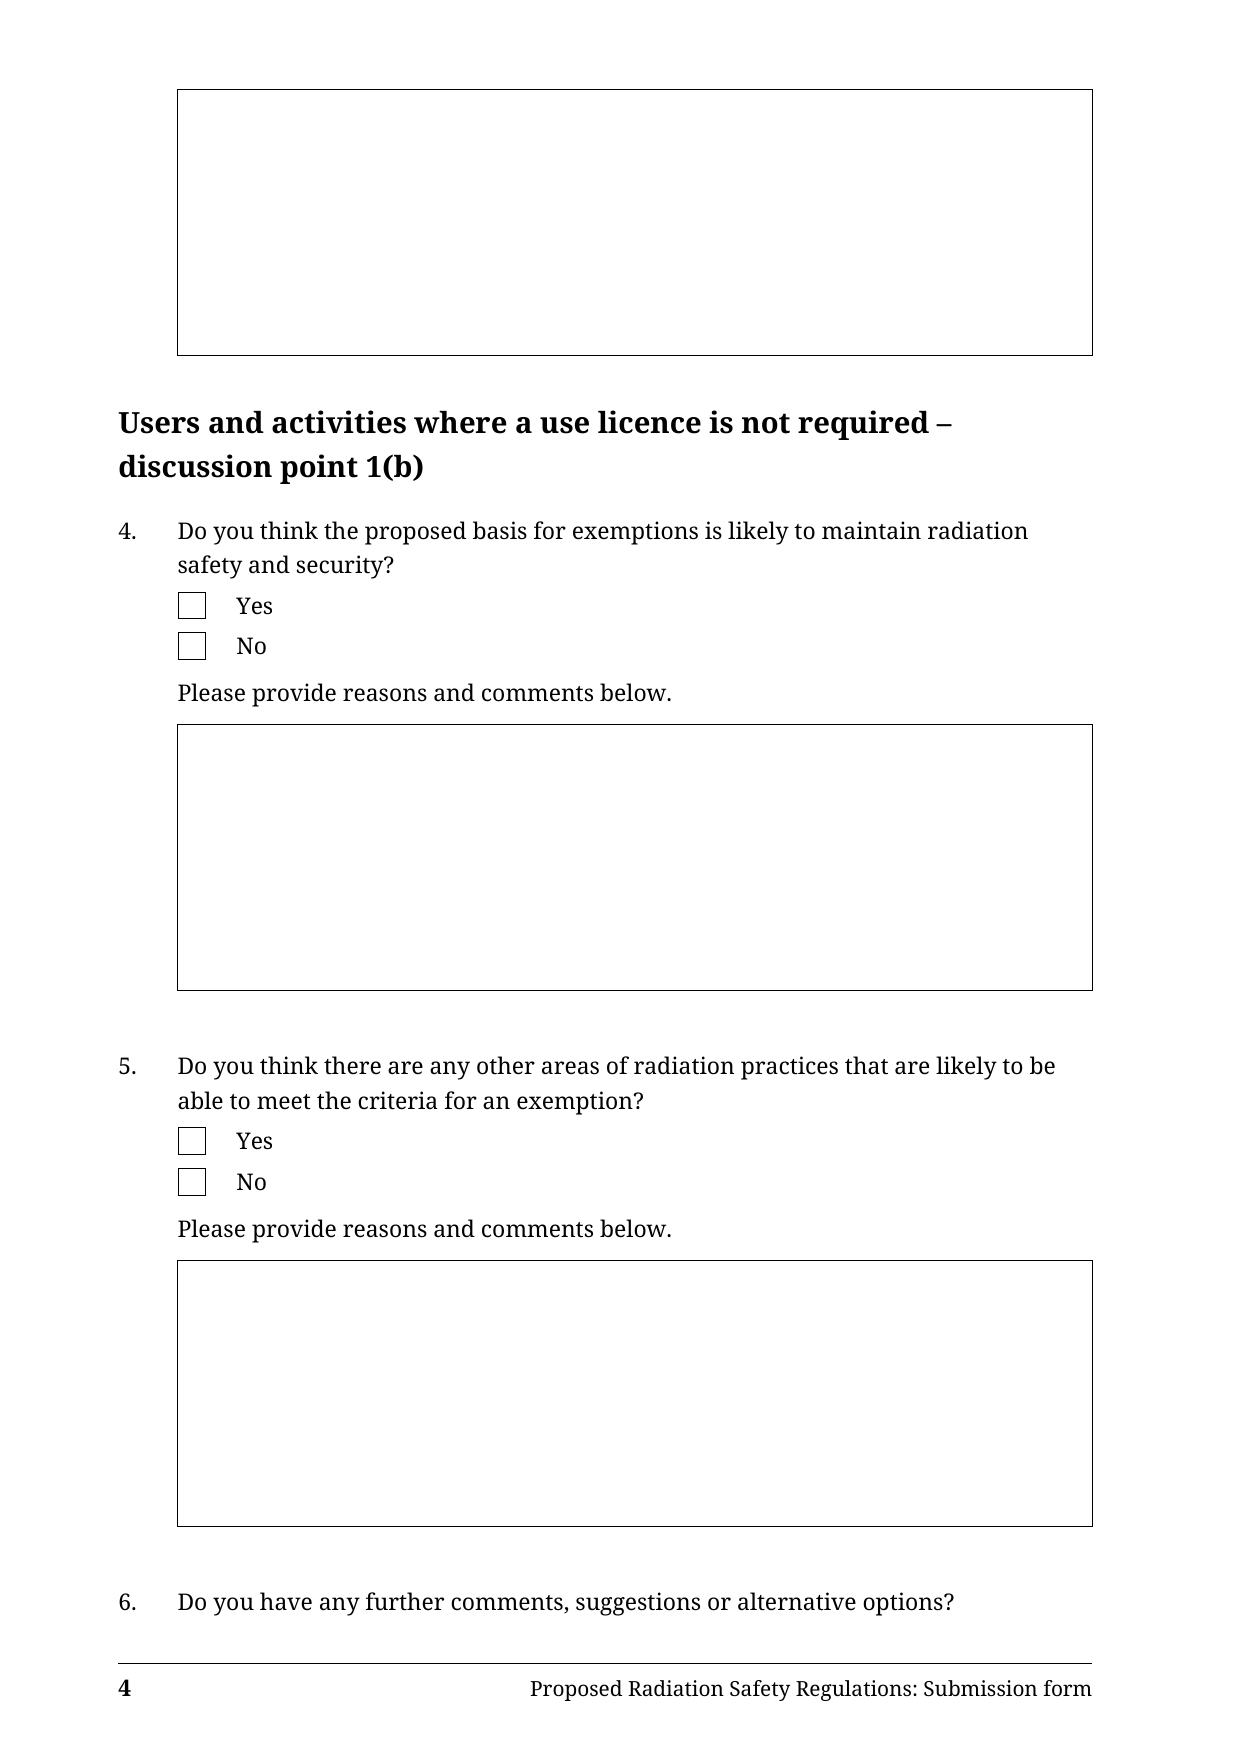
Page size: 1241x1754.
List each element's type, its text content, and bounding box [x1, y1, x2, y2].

text Please provide reasons and comments below. [177, 1213, 1092, 1244]
text No [177, 1166, 1092, 1197]
table_header [178, 90, 1092, 354]
text 4. Do you think the proposed basis for exemptions is likely to maintain radiation safety and security? [118, 515, 1092, 580]
text 5. Do you think there are any other areas of radiation practices that are likely to be able to meet the criteria for an exemption? [118, 1050, 1092, 1116]
subtitle Users and activities where a use licence is not required – discussion point 1(b) [118, 402, 1092, 486]
text Yes [177, 590, 1092, 621]
text 6. Do you have any further comments, suggestions or alternative options? [118, 1586, 1092, 1617]
table_header [178, 1261, 1092, 1526]
text Please provide reasons and comments below. [177, 677, 1092, 708]
text Yes [177, 1125, 1092, 1157]
table_header [178, 725, 1092, 990]
text No [177, 630, 1092, 662]
